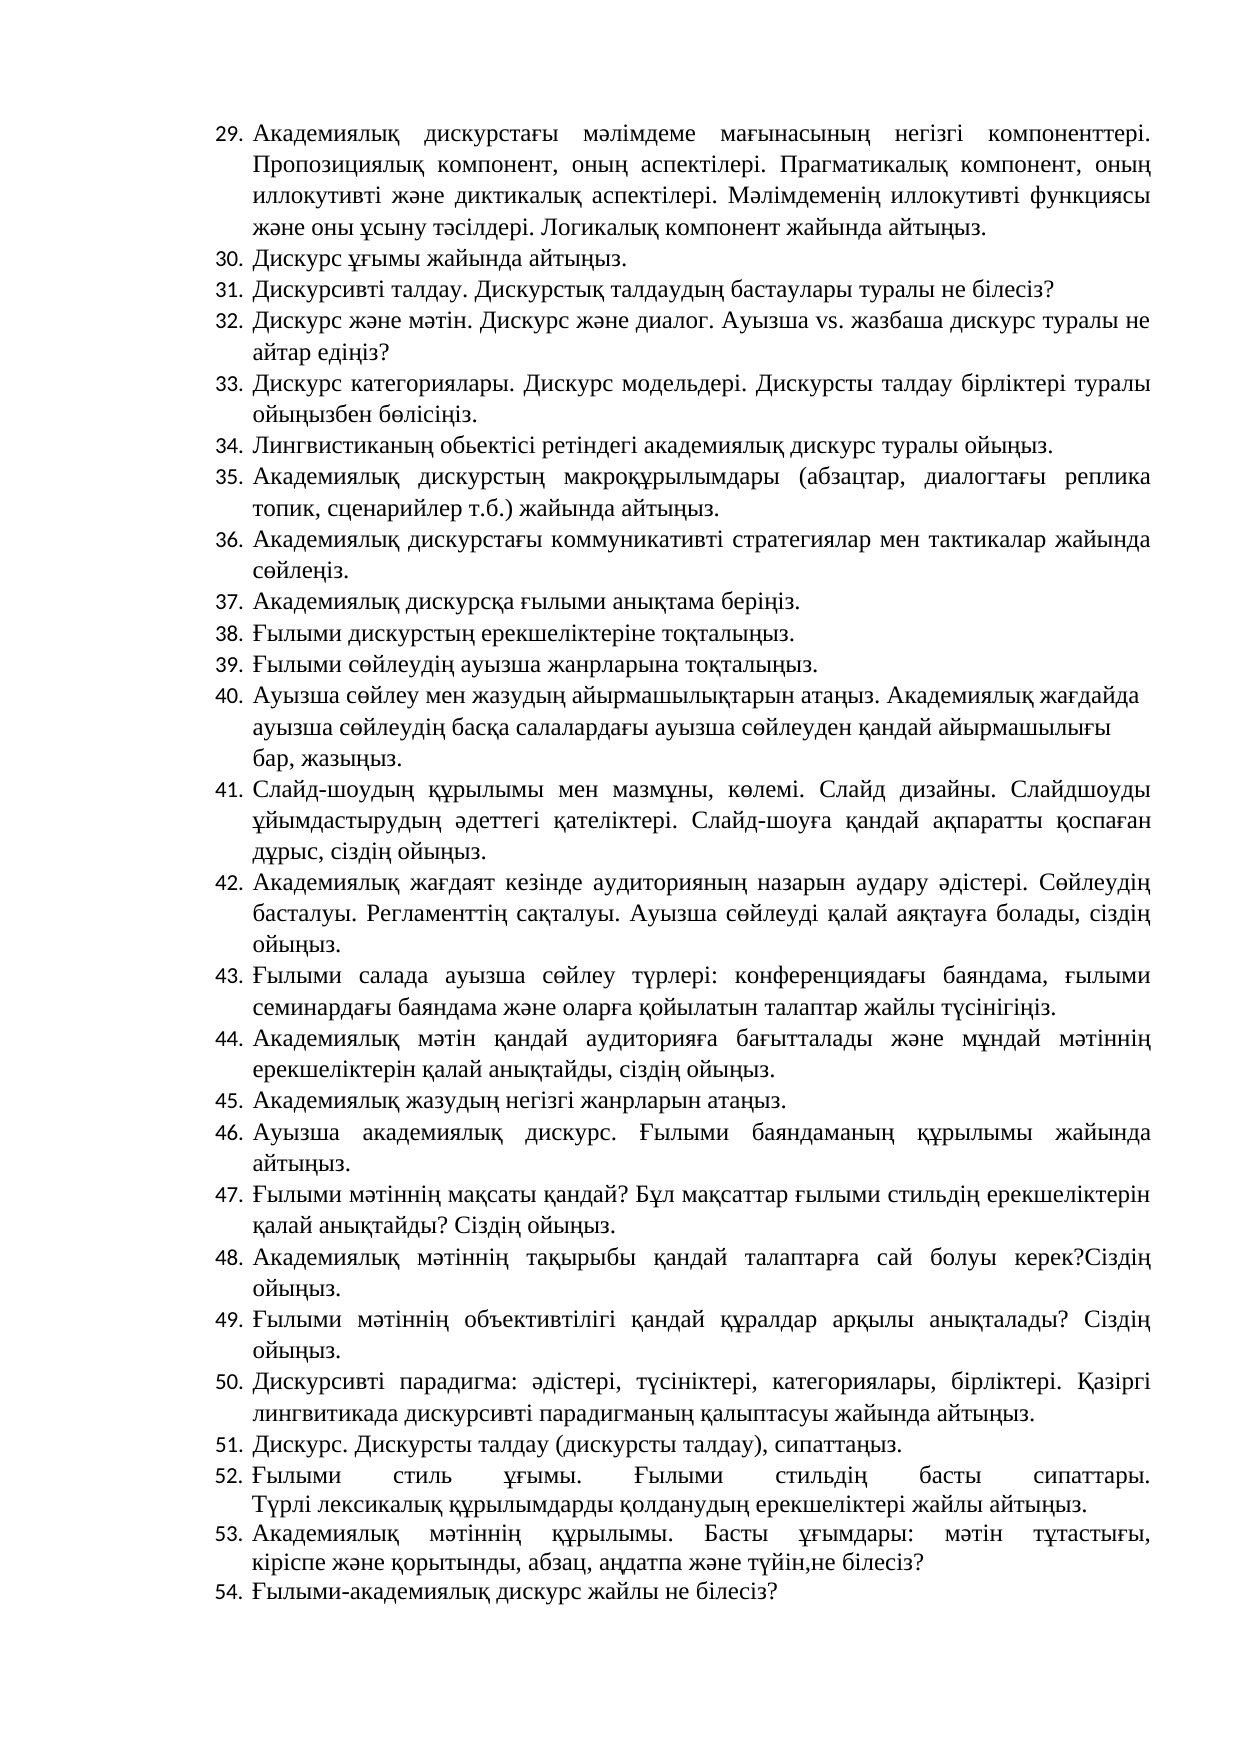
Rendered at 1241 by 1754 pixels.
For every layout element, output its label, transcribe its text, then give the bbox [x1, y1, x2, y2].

list Лингвистиканың обьектісі ретіндегі академиялық дискурс туралы ойыңыз. [215, 430, 1152, 459]
list Дискурс. Дискурсты талдау (дискурсты талдау), сипаттаңыз. [215, 1429, 1152, 1458]
list Ғылыми салада ауызша сөйлеу түрлері: конференциядағы баяндама, ғылыми семинардағы баяндама және оларға қойылатын талаптар жайлы түсінігіңіз. [215, 961, 1152, 1021]
list Академиялық мәтін қандай аудиторияға бағытталады және мұндай мәтіннің ерекшеліктерін қалай анықтайды, сіздің ойыңыз. [215, 1023, 1152, 1083]
list Дискурсивті парадигма: әдістері, түсініктері, категориялары, бірліктері. Қазіргі лингвитикада дискурсивті парадигманың қалыптасуы жайында айтыңыз. [215, 1366, 1152, 1426]
list Академиялық дискурстың макроқұрылымдары (абзацтар, диалогтағы реплика топик, сценарийлер т.б.) жайында айтыңыз. [215, 461, 1152, 522]
list Ғылыми мәтіннің объективтілігі қандай құралдар арқылы анықталады? Сіздің ойыңыз. [215, 1304, 1152, 1364]
list Академиялық дискурсқа ғылыми анықтама беріңіз. [215, 586, 1152, 615]
list Ғылыми-академиялық дискурс жайлы не білесіз? [214, 1576, 1152, 1605]
list Академиялық мәтіннің құрылымы. Басты ұғымдары: мәтін тұтастығы, кіріспе және қорытынды, абзац, аңдатпа және түйін,не білесіз? [214, 1518, 1152, 1576]
list Дискурсивті талдау. Дискурстық талдаудың бастаулары туралы не білесіз? [215, 274, 1152, 303]
list Ғылыми стиль ұғымы. Ғылыми стильдің басты сипаттары. Түрлі лексикалық құрылымдарды қолданудың ерекшеліктері жайлы айтыңыз. [214, 1460, 1152, 1518]
list Дискурс және мәтін. Дискурс және диалог. Ауызша vs. жазбаша дискурс туралы не айтар едіңіз? [215, 305, 1152, 365]
list Слайд-шоудың құрылымы мен мазмұны, көлемі. Слайд дизайны. Слайдшоуды ұйымдастырудың әдеттегі қателіктері. Слайд-шоуға қандай ақпаратты қоспаған дұрыс, сіздің ойыңыз. [215, 774, 1152, 865]
list Дискурс категориялары. Дискурс модельдері. Дискурсты талдау бірліктері туралы ойыңызбен бөлісіңіз. [215, 368, 1152, 428]
list Академиялық дискурстағы коммуникативті стратегиялар мен тактикалар жайында сөйлеңіз. [215, 524, 1152, 584]
list Дискурс ұғымы жайында айтыңыз. [215, 243, 1152, 272]
list Ғылыми сөйлеудің ауызша жанрларына тоқталыңыз. [215, 649, 1152, 678]
list Ғылыми дискурстың ерекшеліктеріне тоқталыңыз. [215, 618, 1152, 647]
list Ғылыми мәтіннің мақсаты қандай? Бұл мақсаттар ғылыми стильдің ерекшеліктерін қалай анықтайды? Сіздің ойыңыз. [215, 1179, 1152, 1239]
list Ауызша академиялық дискурс. Ғылыми баяндаманың құрылымы жайында айтыңыз. [215, 1117, 1152, 1177]
list Ауызша сөйлеу мен жазудың айырмашылықтарын атаңыз. Академиялық жағдайда ауызша сөйлеудің басқа салалардағы ауызша сөйлеуден қандай айырмашылығы бар, жазыңыз. [215, 680, 1152, 771]
list Академиялық жазудың негізгі жанрларын атаңыз. [215, 1085, 1152, 1114]
list Академиялық мәтіннің тақырыбы қандай талаптарға сай болуы керек?Сіздің ойыңыз. [215, 1242, 1152, 1302]
list Академиялық жағдаят кезінде аудиторияның назарын аудару әдістері. Сөйлеудің басталуы. Регламенттің сақталуы. Ауызша сөйлеуді қалай аяқтауға болады, сіздің ойыңыз. [215, 867, 1152, 958]
list Академиялық дискурстағы мәлімдеме мағынасының негізгі компоненттері. Пропозициялық компонент, оның аспектілері. Прагматикалық компонент, оның иллокутивті және диктикалық аспектілері. Мәлімдеменің иллокутивті функциясы және оны ұсыну тәсілдері. Логикалық компонент жайында айтыңыз. [215, 118, 1152, 240]
